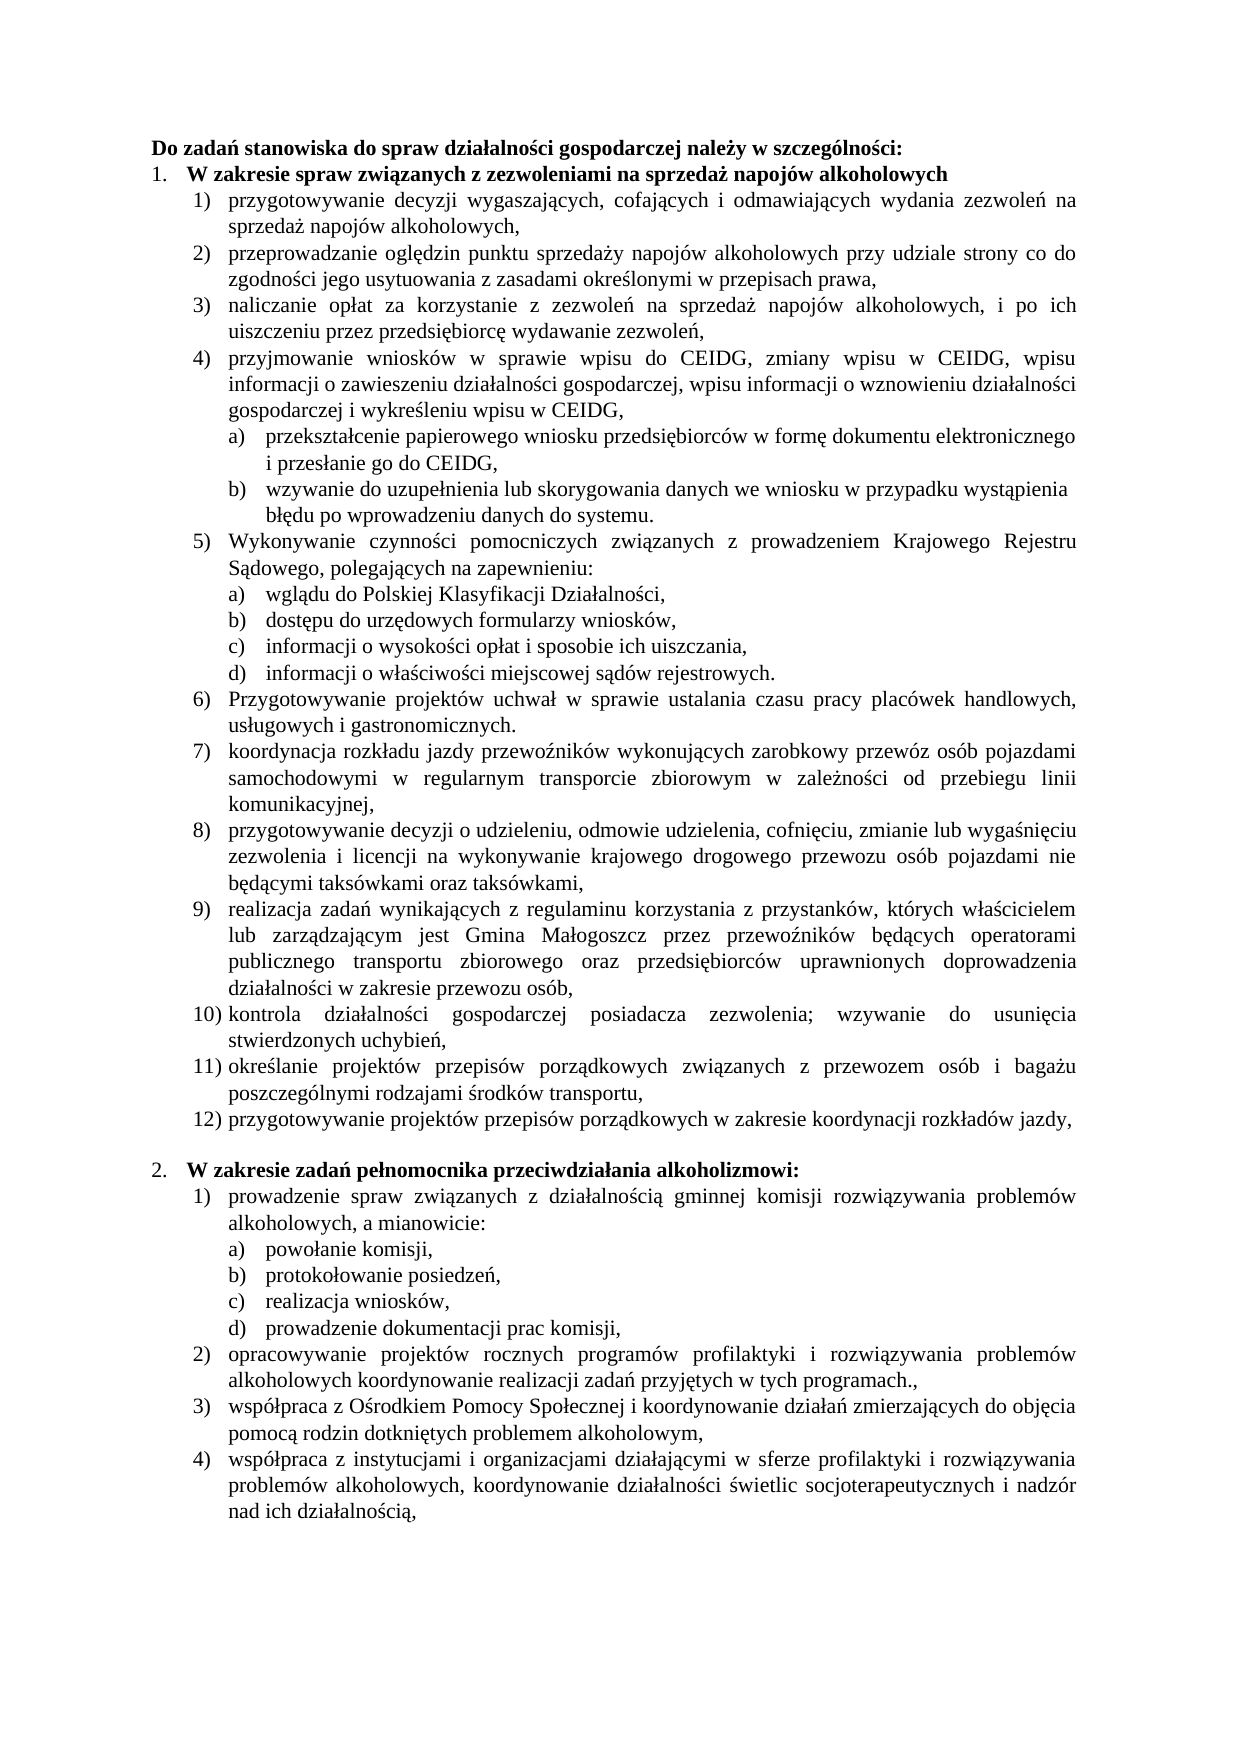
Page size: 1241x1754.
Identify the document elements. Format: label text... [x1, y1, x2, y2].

list powołanie komisji, [228, 1235, 1077, 1262]
list wglądu do Polskiej Klasyfikacji Działalności, [228, 580, 1077, 607]
list przekształcenie papierowego wniosku przedsiębiorców w formę dokumentu elektronicznego i przesłanie go do CEIDG, [228, 423, 1077, 475]
list określanie projektów przepisów porządkowych związanych z przewozem osób i bagażu poszczególnymi rodzajami środków transportu, [193, 1053, 1077, 1105]
list Wykonywanie czynności pomocniczych związanych z prowadzeniem Krajowego Rejestru Sądowego, polegających na zapewnieniu: [193, 528, 1077, 580]
list opracowywanie projektów rocznych programów profilaktyki i rozwiązywania problemów alkoholowych koordynowanie realizacji zadań przyjętych w tych programach., [193, 1340, 1077, 1393]
list naliczanie opłat za korzystanie z zezwoleń na sprzedaż napojów alkoholowych, i po ich uiszczeniu przez przedsiębiorcę wydawanie zezwoleń, [193, 292, 1077, 344]
list koordynacja rozkładu jazdy przewoźników wykonujących zarobkowy przewóz osób pojazdami samochodowymi w regularnym transporcie zbiorowym w zależności od przebiegu linii komunikacyjnej, [193, 738, 1077, 817]
list Przygotowywanie projektów uchwał w sprawie ustalania czasu pracy placówek handlowych, usługowych i gastronomicznych. [193, 685, 1077, 738]
list kontrola działalności gospodarczej posiadacza zezwolenia; wzywanie do usunięcia stwierdzonych uchybień, [193, 1000, 1077, 1053]
list przygotowywanie decyzji wygaszających, cofających i odmawiających wydania zezwoleń na sprzedaż napojów alkoholowych, [193, 187, 1077, 239]
list przygotowywanie projektów przepisów porządkowych w zakresie koordynacji rozkładów jazdy, [193, 1105, 1077, 1132]
list współpraca z instytucjami i organizacjami działającymi w sferze profilaktyki i rozwiązywania problemów alkoholowych, koordynowanie działalności świetlic socjoterapeutycznych i nadzór nad ich działalnością, [193, 1445, 1077, 1524]
list protokołowanie posiedzeń, [228, 1262, 1077, 1288]
list przygotowywanie decyzji o udzieleniu, odmowie udzielenia, cofnięciu, zmianie lub wygaśnięciu zezwolenia i licencji na wykonywanie krajowego drogowego przewozu osób pojazdami nie będącymi taksówkami oraz taksówkami, [193, 817, 1077, 895]
list W zakresie zadań pełnomocnika przeciwdziałania alkoholizmowi: [151, 1157, 1077, 1183]
text Do zadań stanowiska do spraw działalności gospodarczej należy w szczególności: [151, 134, 1077, 160]
list przeprowadzanie oględzin punktu sprzedaży napojów alkoholowych przy udziale strony co do zgodności jego usytuowania z zasadami określonymi w przepisach prawa, [193, 239, 1077, 292]
list realizacja wniosków, [228, 1288, 1077, 1314]
list informacji o wysokości opłat i sposobie ich uiszczania, [228, 633, 1077, 659]
list prowadzenie spraw związanych z działalnością gminnej komisji rozwiązywania problemów alkoholowych, a mianowicie: [193, 1183, 1077, 1235]
list przyjmowanie wniosków w sprawie wpisu do CEIDG, zmiany wpisu w CEIDG, wpisu informacji o zawieszeniu działalności gospodarczej, wpisu informacji o wznowieniu działalności gospodarczej i wykreśleniu wpisu w CEIDG, [193, 344, 1077, 423]
list prowadzenie dokumentacji prac komisji, [228, 1314, 1077, 1340]
list wzywanie do uzupełnienia lub skorygowania danych we wniosku w przypadku wystąpienia błędu po wprowadzeniu danych do systemu. [228, 475, 1077, 528]
list współpraca z Ośrodkiem Pomocy Społecznej i koordynowanie działań zmierzających do objęcia pomocą rodzin dotkniętych problemem alkoholowym, [193, 1393, 1077, 1445]
list informacji o właściwości miejscowej sądów rejestrowych. [228, 659, 1077, 685]
list dostępu do urzędowych formularzy wniosków, [228, 607, 1077, 633]
list W zakresie spraw związanych z zezwoleniami na sprzedaż napojów alkoholowych [151, 160, 1077, 187]
list realizacja zadań wynikających z regulaminu korzystania z przystanków, których właścicielem lub zarządzającym jest Gmina Małogoszcz przez przewoźników będących operatorami publicznego transportu zbiorowego oraz przedsiębiorców uprawnionych doprowadzenia działalności w zakresie przewozu osób, [193, 895, 1077, 1000]
